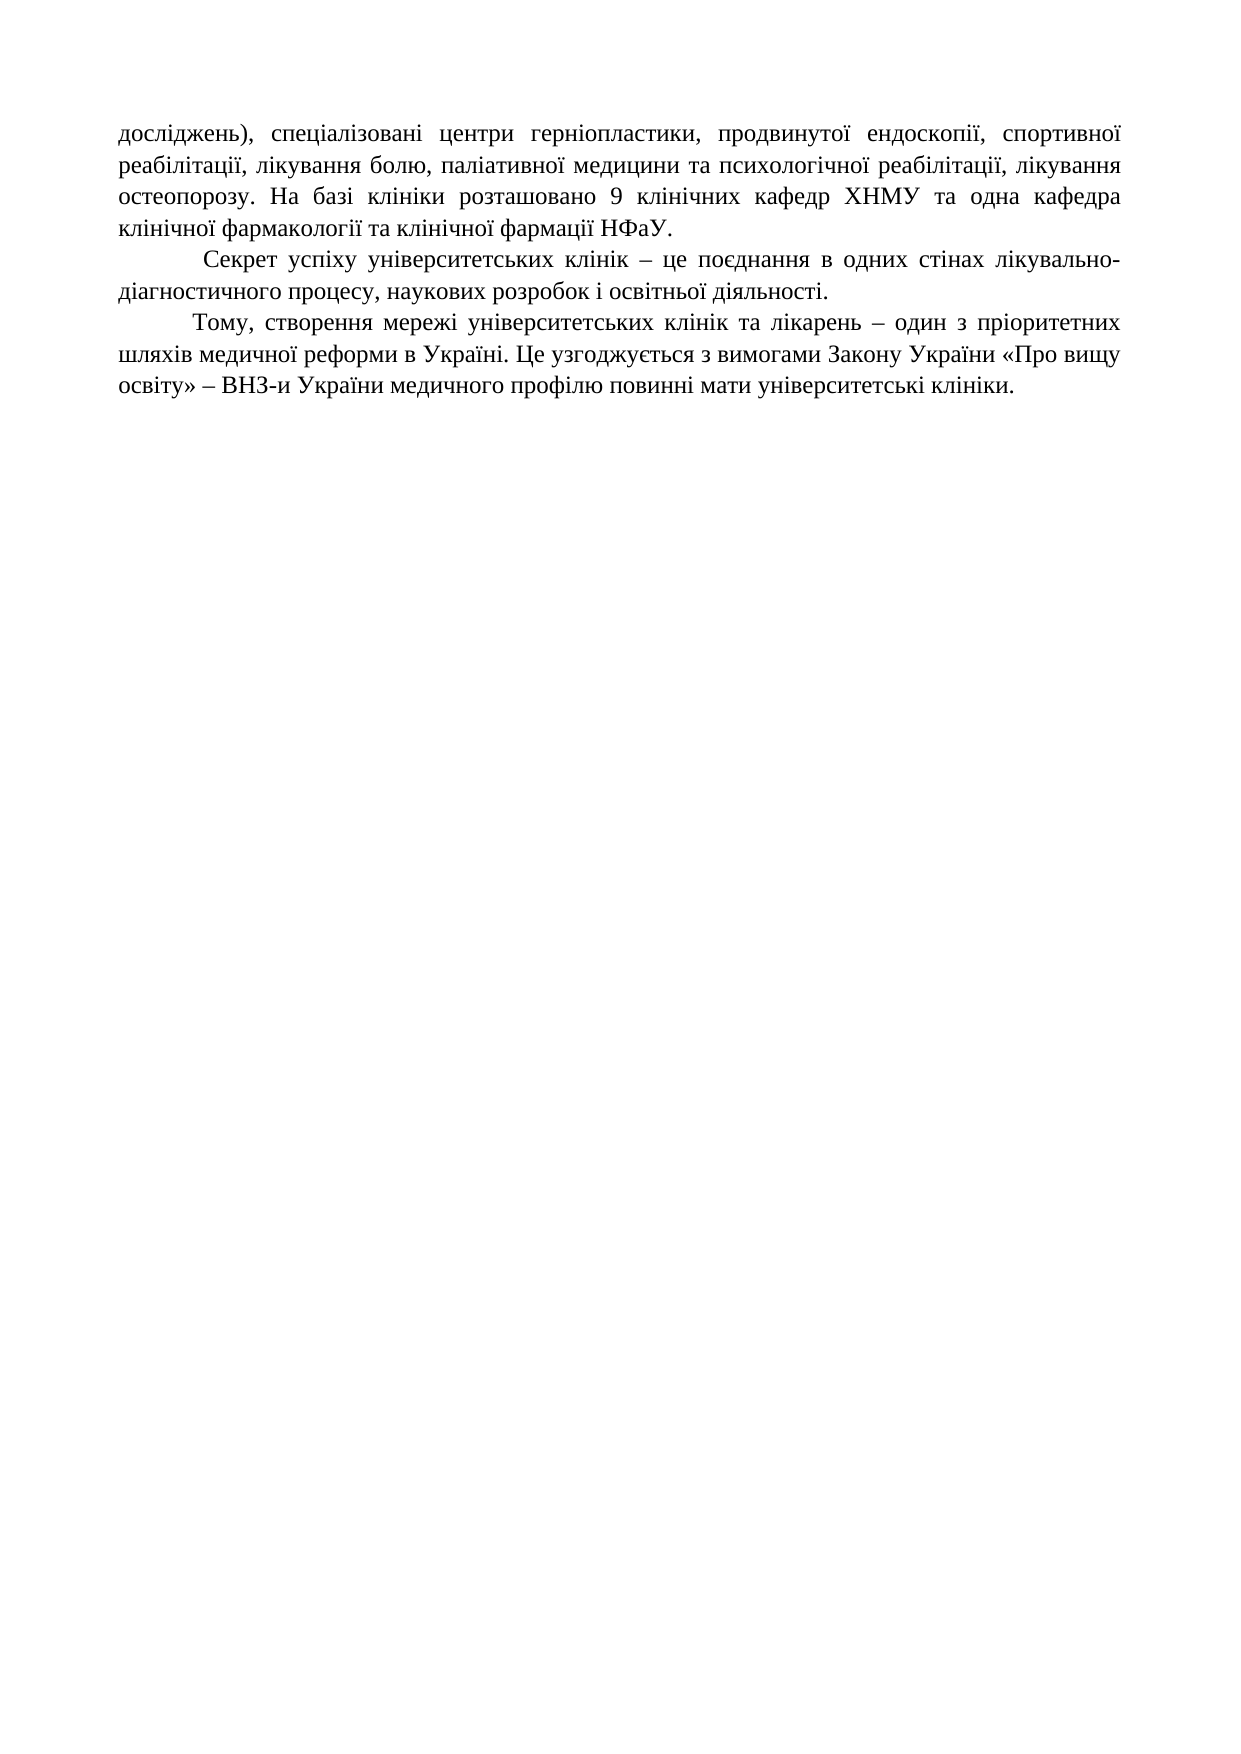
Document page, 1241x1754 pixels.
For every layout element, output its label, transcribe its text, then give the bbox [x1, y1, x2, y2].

text Тому, створення мережі університетських клінік та лікарень – один з пріоритетних шляхів медичної реформи в Україні. Це узгоджується з вимогами Закону України «Про вищу освіту» – ВНЗ-и України медичного профілю повинні мати університетські клініки. [118, 307, 1122, 399]
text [118, 118, 1122, 242]
text Секрет успіху університетських клінік – це поєднання в одних стінах лікувально-діагностичного процесу, наукових розробок і освітньої діяльності. [118, 244, 1122, 305]
